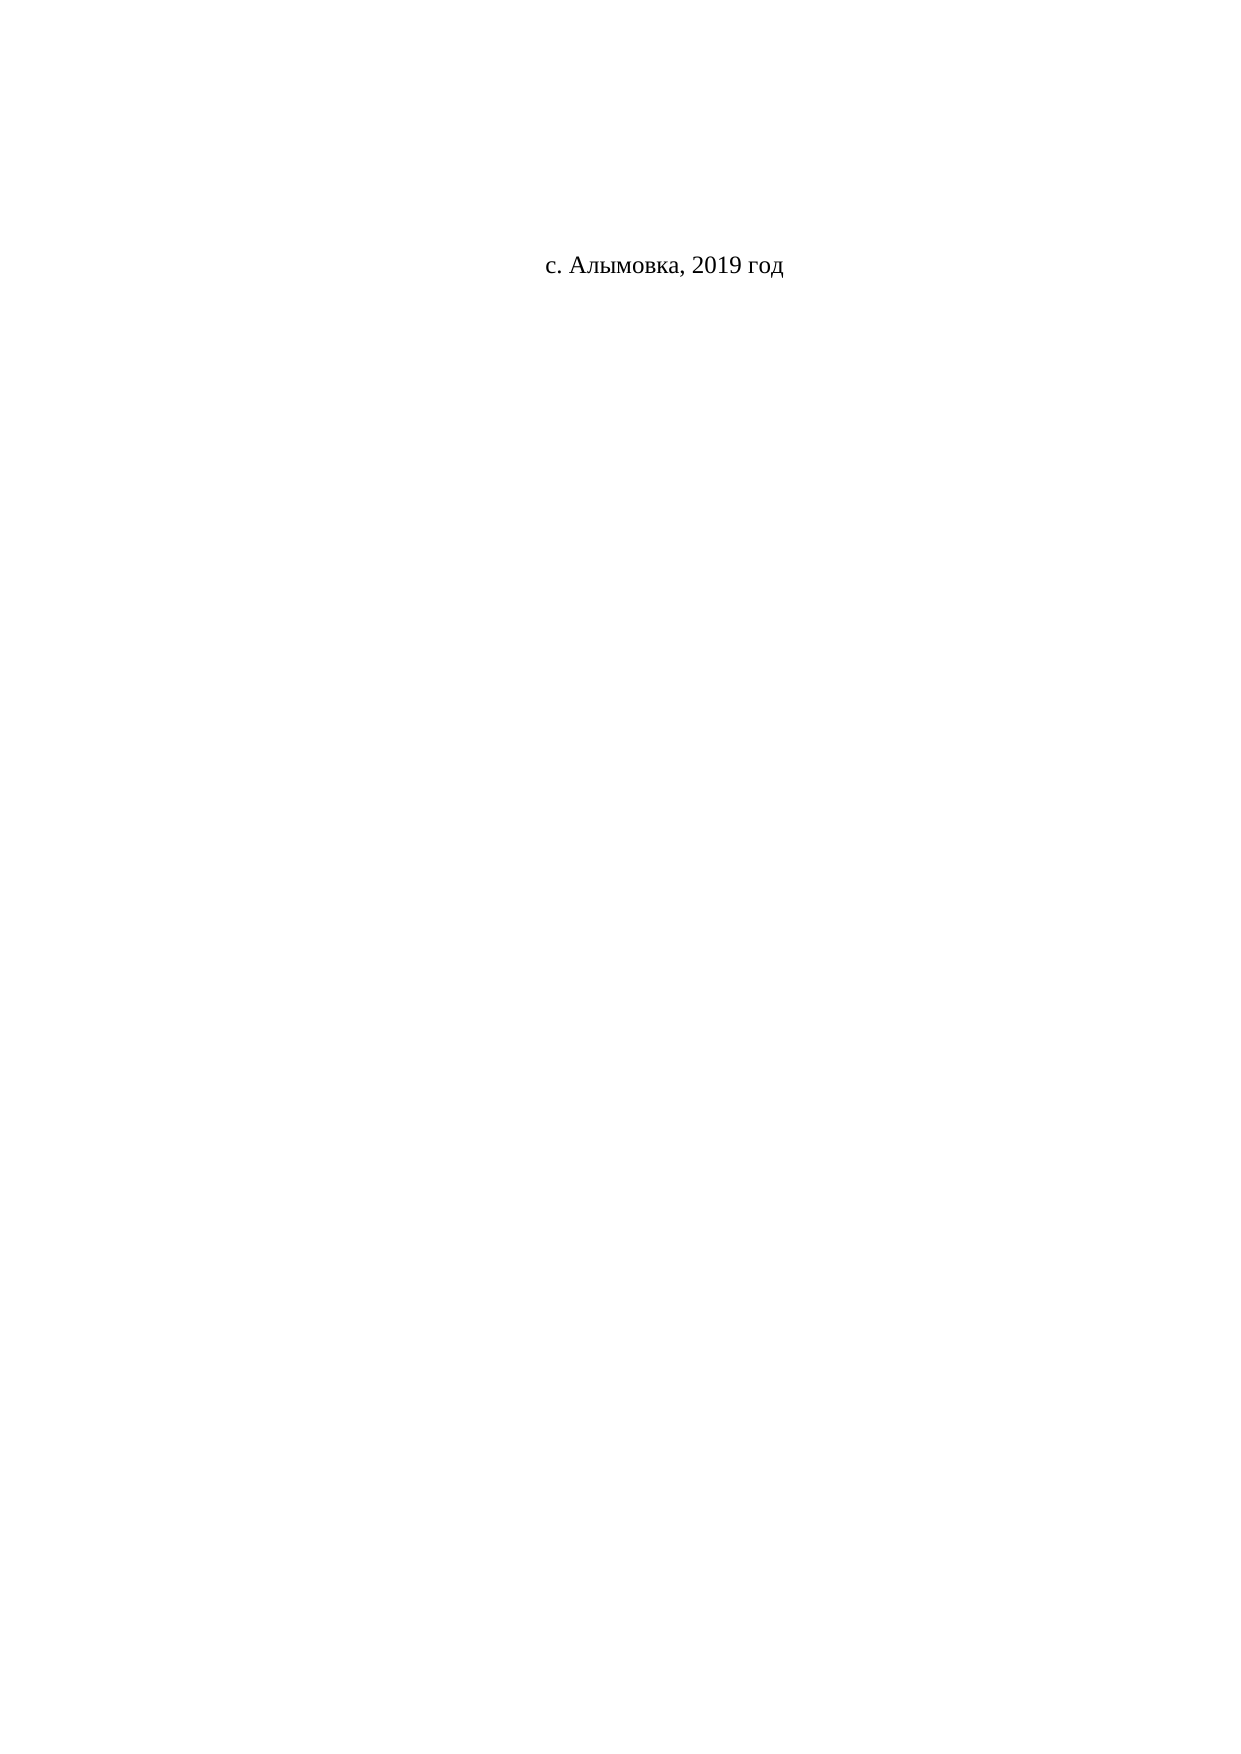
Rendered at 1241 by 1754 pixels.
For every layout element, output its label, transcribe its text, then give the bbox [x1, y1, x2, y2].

list с. Алымовка, 2019 год [177, 250, 1152, 279]
